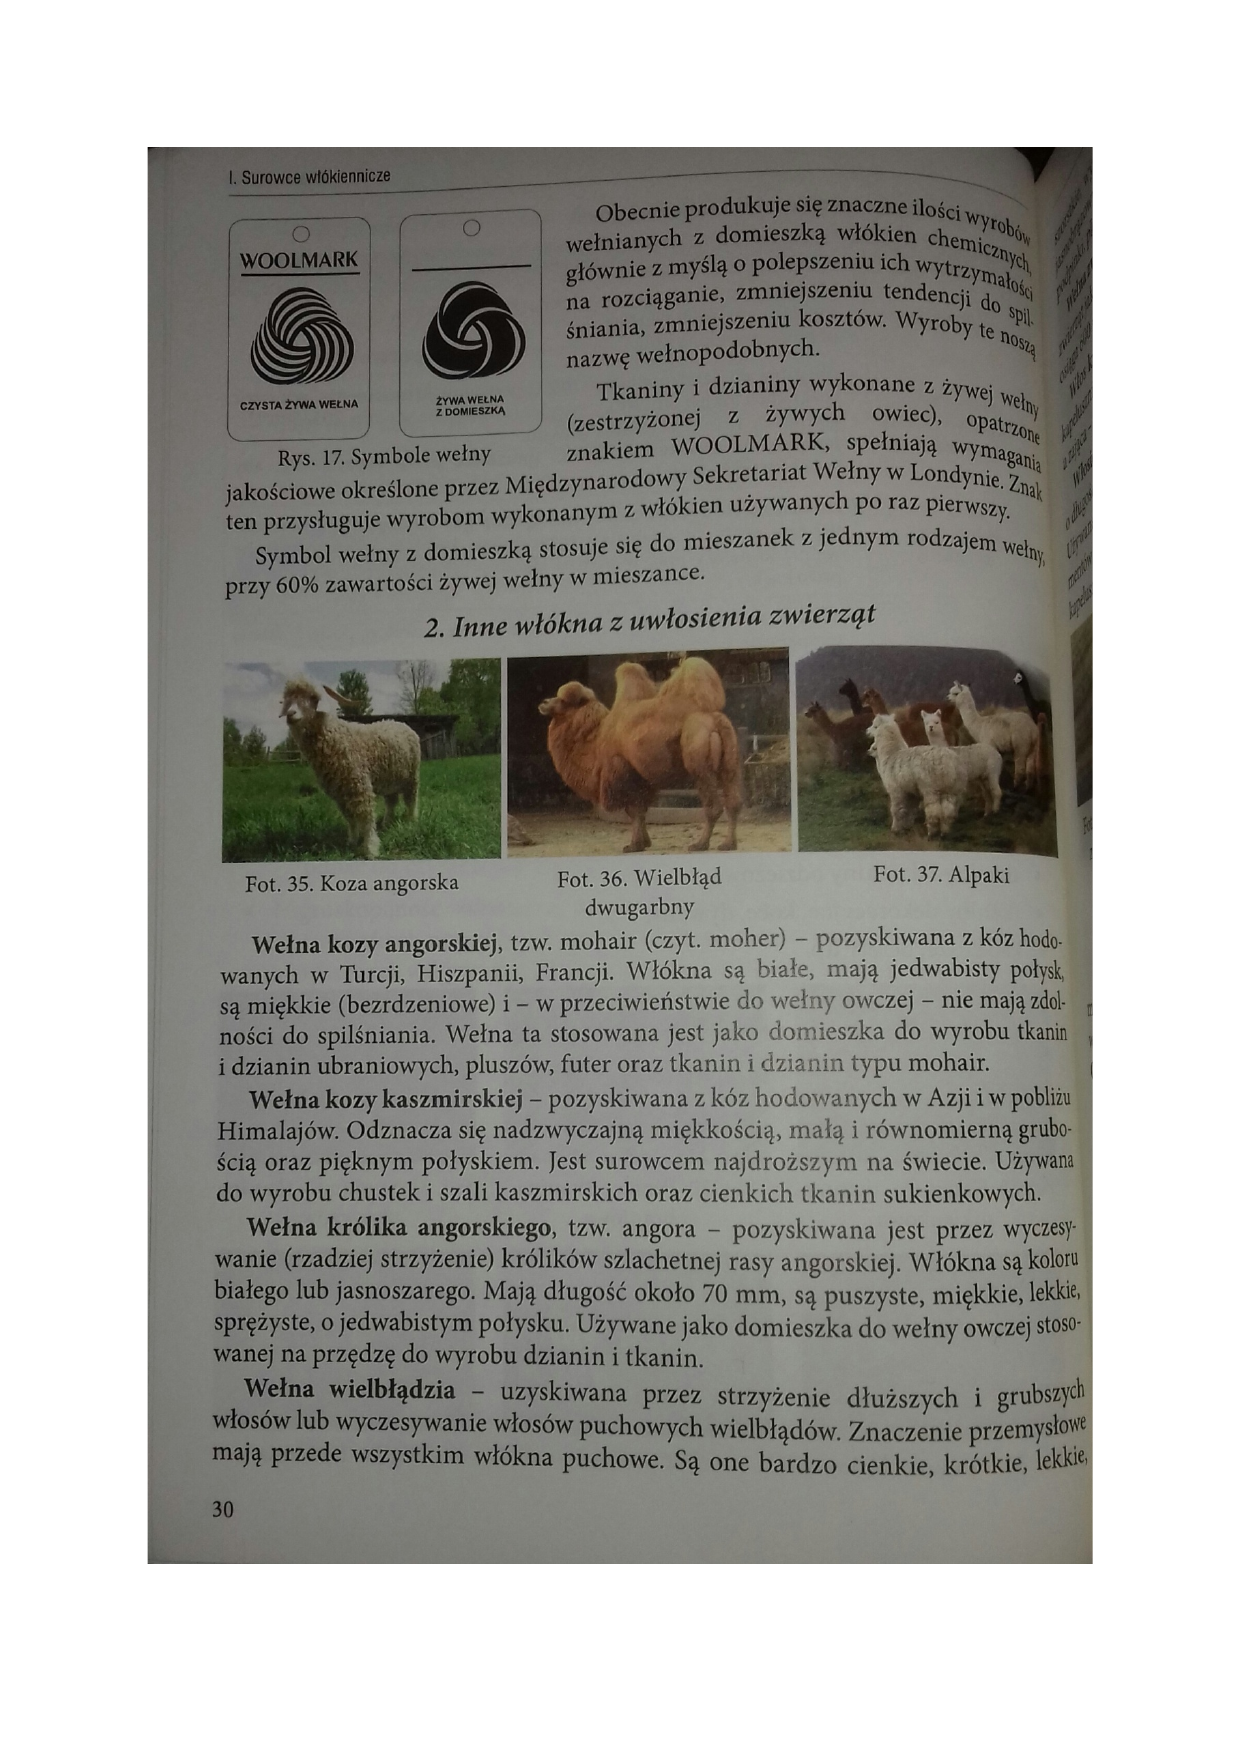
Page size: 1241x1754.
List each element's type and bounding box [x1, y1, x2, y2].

picture [147, 147, 1093, 1564]
